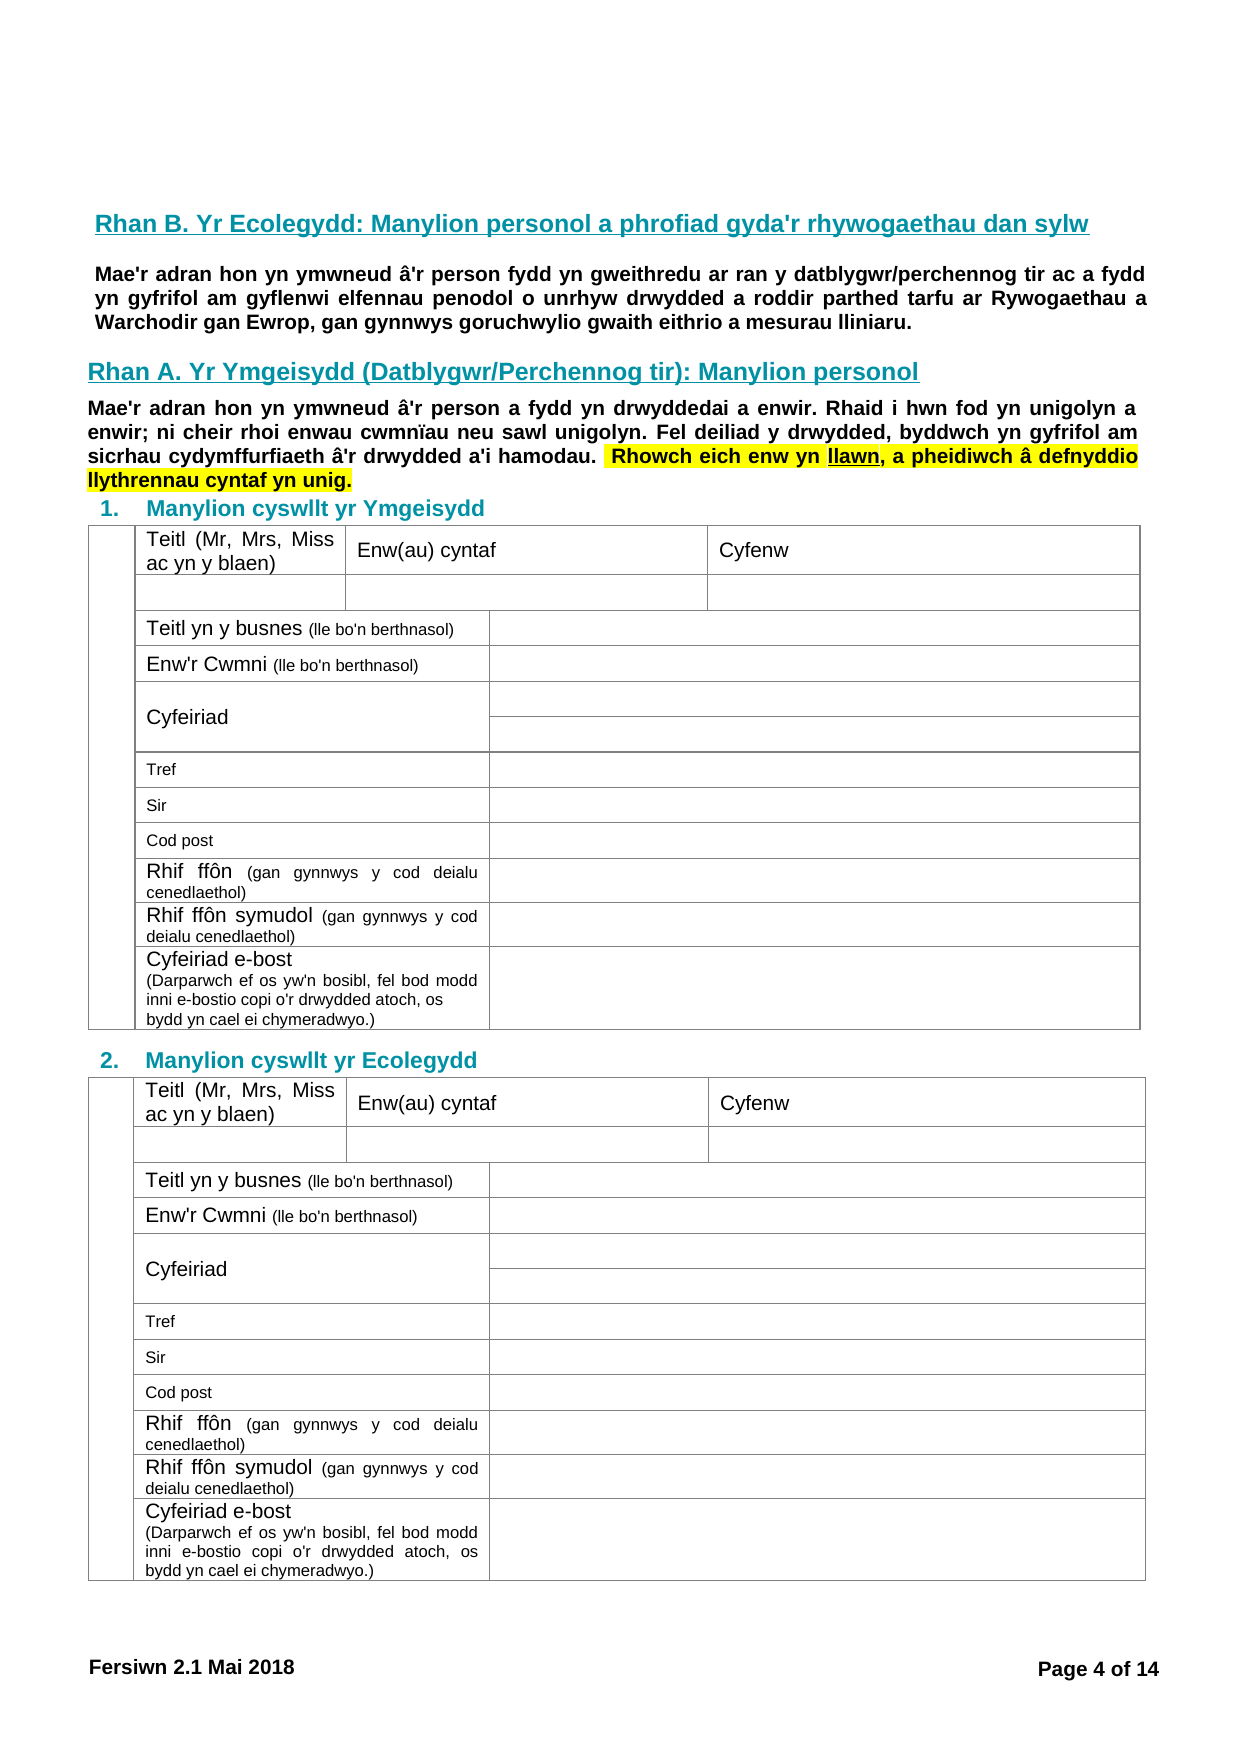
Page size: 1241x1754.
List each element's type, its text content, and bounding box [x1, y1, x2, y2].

table_cell [490, 1375, 1145, 1409]
table_cell Sir [134, 1340, 489, 1374]
table_cell Rhif ffôn symudol (gan gynnwys y cod deialu cenedlaethol) [134, 1455, 489, 1498]
table_cell Cyfenw [708, 526, 1139, 574]
table_cell [490, 823, 1139, 858]
table_cell [490, 1411, 1145, 1454]
table_cell [490, 1198, 1145, 1232]
table_header Manylion cyswllt yr Ecolegydd [134, 1044, 1146, 1077]
table_cell Enw(au) cyntaf [346, 526, 707, 574]
table_cell Sir [136, 788, 489, 822]
table_cell Teitl (Mr, Mrs, Miss ac yn y blaen) [136, 526, 345, 574]
table_cell [490, 1269, 1145, 1303]
table_cell Rhif ffôn (gan gynnwys y cod deialu cenedlaethol) [134, 1411, 489, 1454]
table_cell [490, 1455, 1145, 1498]
table_cell [89, 526, 134, 1028]
table_cell Cyfeiriad [134, 1234, 489, 1303]
table_cell Rhif ffôn (gan gynnwys y cod deialu cenedlaethol) [136, 859, 489, 902]
table_cell Teitl (Mr, Mrs, Miss ac yn y blaen) [134, 1078, 346, 1126]
table_cell Enw'r Cwmni (lle bo'n berthnasol) [134, 1198, 489, 1232]
table_cell [490, 1234, 1145, 1268]
table_cell [490, 1499, 1145, 1580]
table_cell Manylion cyswllt yr Ymgeisydd [135, 492, 1140, 525]
table_cell Cod post [136, 823, 489, 858]
table_cell [490, 717, 1139, 751]
table_cell Cyfenw [709, 1078, 1145, 1126]
table_cell Cyfeiriad e-bost (Darparwch ef os yw'n bosibl, fel bod modd inni e-bostio copi o'r drwydded atoch, os bydd yn cael ei chymeradwyo.) [134, 1499, 489, 1580]
table_cell [490, 788, 1139, 822]
table_cell [490, 903, 1139, 946]
table_cell Teitl yn y busnes (lle bo'n berthnasol) [134, 1163, 489, 1197]
table_cell [89, 1078, 133, 1580]
table_cell Tref [136, 753, 489, 787]
table_cell Mae'r adran hon yn ymwneud â'r person a fydd yn drwyddedai a enwir. Rhaid i hwn fod yn unigolyn a enwir; ni cheir rhoi enwau cwmnïau neu sawl unigolyn. Fel deiliad y drwydded, byddwch yn gyfrifol am sicrhau cydymffurfiaeth â'r drwydded a'i hamodau. Rhowch eich enw yn llawn, a pheidiwch â defnyddio llythrennau cyntaf yn unig. [89, 396, 1140, 492]
table_cell [490, 611, 1139, 645]
table_cell [346, 575, 707, 610]
table_cell Enw'r Cwmni (lle bo'n berthnasol) [136, 646, 489, 681]
table_cell Cyfeiriad e-bost (Darparwch ef os yw'n bosibl, fel bod modd inni e-bostio copi o'r drwydded atoch, os bydd yn cael ei chymeradwyo.) [136, 947, 489, 1028]
table_header Rhan A. Yr Ymgeisydd (Datblygwr/Perchennog tir): Manylion personol [89, 348, 1140, 396]
table_cell [490, 1304, 1145, 1339]
table_cell [490, 1163, 1145, 1197]
table_cell [490, 753, 1139, 787]
table_cell [490, 682, 1139, 716]
table_cell [490, 947, 1139, 1028]
table_cell Teitl yn y busnes (lle bo'n berthnasol) [136, 611, 489, 645]
table_header 2. [89, 1044, 134, 1077]
table_cell [490, 859, 1139, 902]
table_cell Enw(au) cyntaf [347, 1078, 708, 1126]
table_cell [708, 575, 1139, 610]
text Mae'r adran hon yn ymwneud â'r person fydd yn gweithredu ar ran y datblygwr/perchennog tir ac a fydd yn gyfrifol am gyflenwi elfennau penodol o unrhyw drwydded a roddir parthed tarfu ar Rywogaethau a Warchodir gan Ewrop, gan gynnwys goruchwylio gwaith eithrio a mesurau lliniaru. [94, 262, 1148, 334]
table_cell [136, 575, 345, 610]
table_cell Tref [134, 1304, 489, 1339]
text Rhan B. Yr Ecolegydd: Manylion personol a phrofiad gyda'r rhywogaethau dan sylw [94, 209, 1148, 238]
table_cell [347, 1127, 708, 1162]
table_cell Rhif ffôn symudol (gan gynnwys y cod deialu cenedlaethol) [136, 903, 489, 946]
table_cell [490, 646, 1139, 681]
table_cell [490, 1340, 1145, 1374]
table_cell [709, 1127, 1145, 1162]
table_cell Cyfeiriad [136, 682, 489, 751]
table_cell [134, 1127, 346, 1162]
table_cell 1. [89, 492, 135, 525]
table_cell Cod post [134, 1375, 489, 1409]
